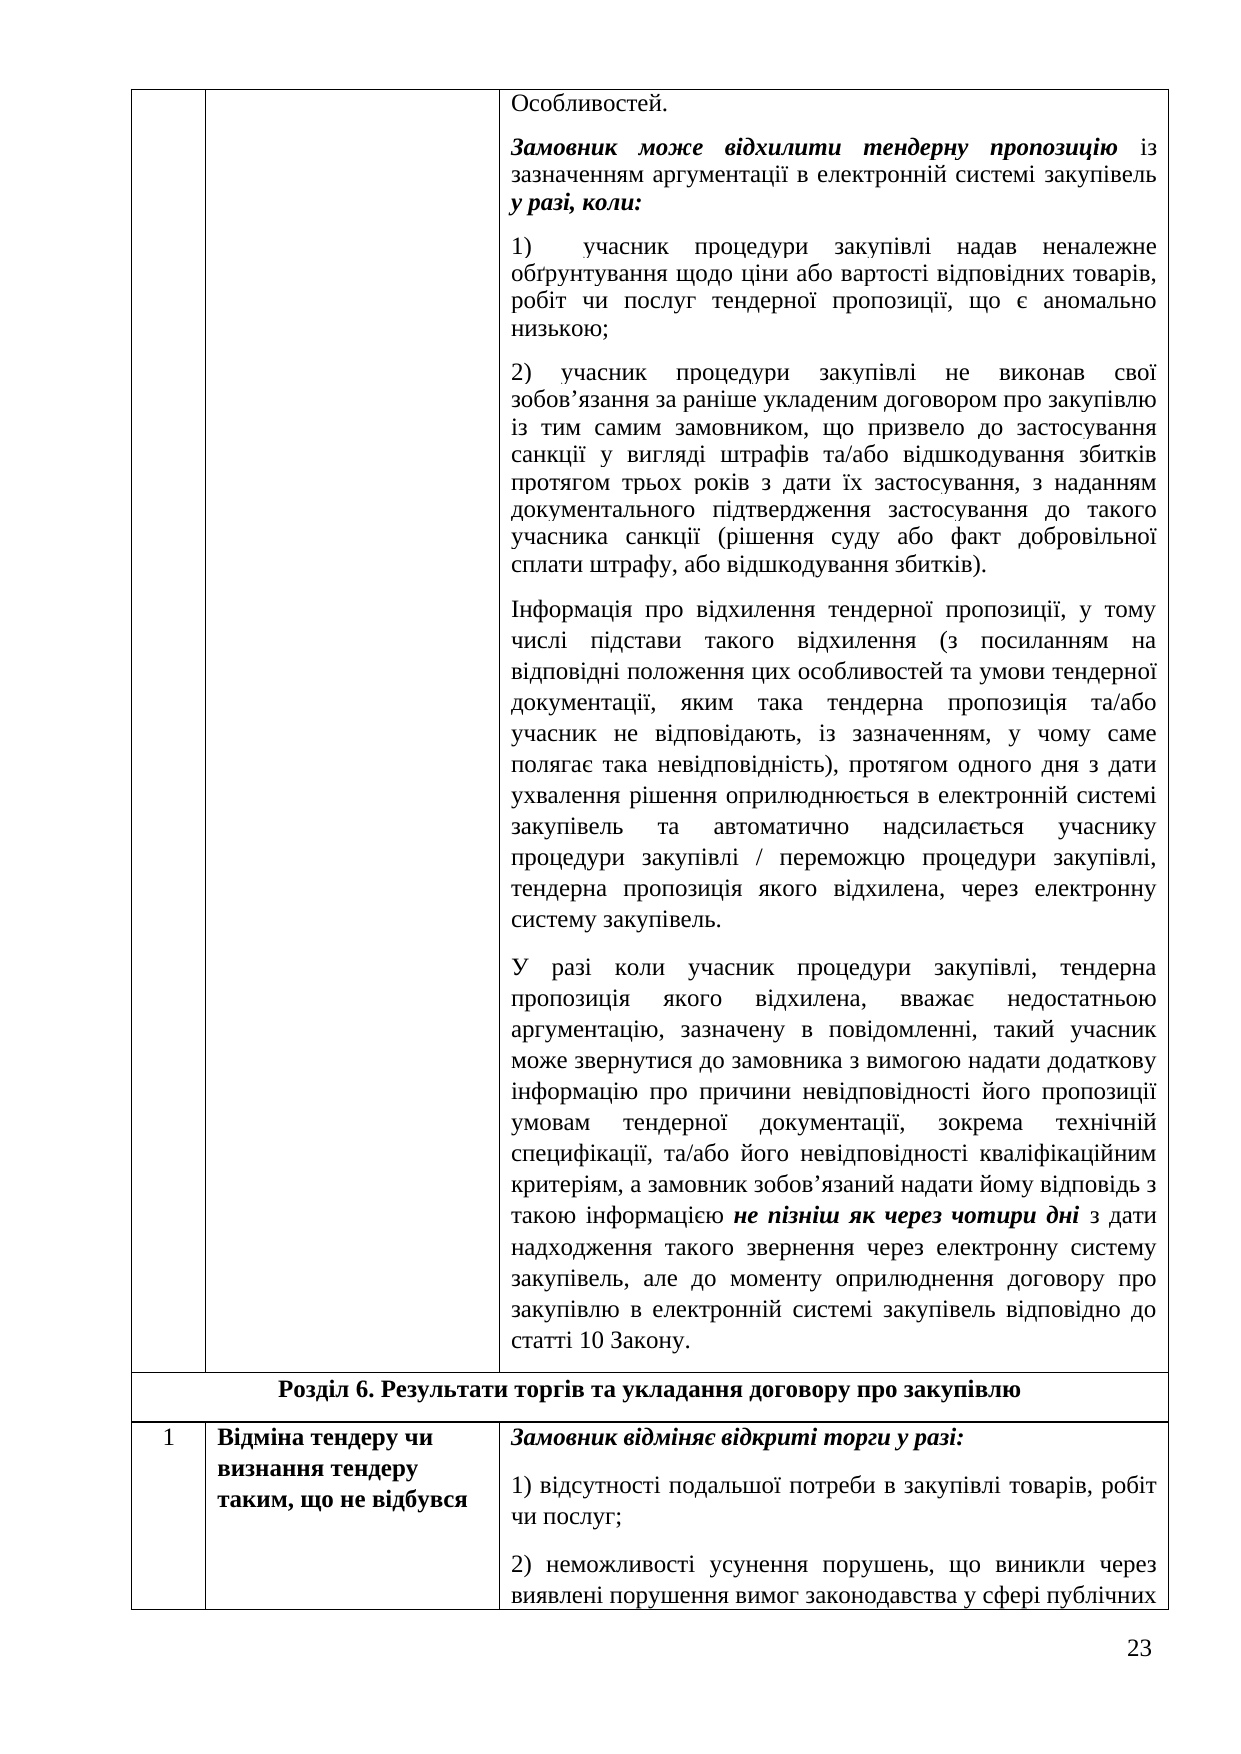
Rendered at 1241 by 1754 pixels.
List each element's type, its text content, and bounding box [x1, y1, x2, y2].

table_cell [206, 1423, 499, 1609]
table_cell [500, 90, 1168, 1372]
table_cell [206, 90, 499, 1372]
table_cell Розділ 6. Результати торгів та укладання договору про закупівлю [132, 1373, 1168, 1421]
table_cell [500, 1423, 1168, 1609]
table_cell 1 [132, 1423, 205, 1609]
table_cell 3 [132, 90, 205, 1372]
